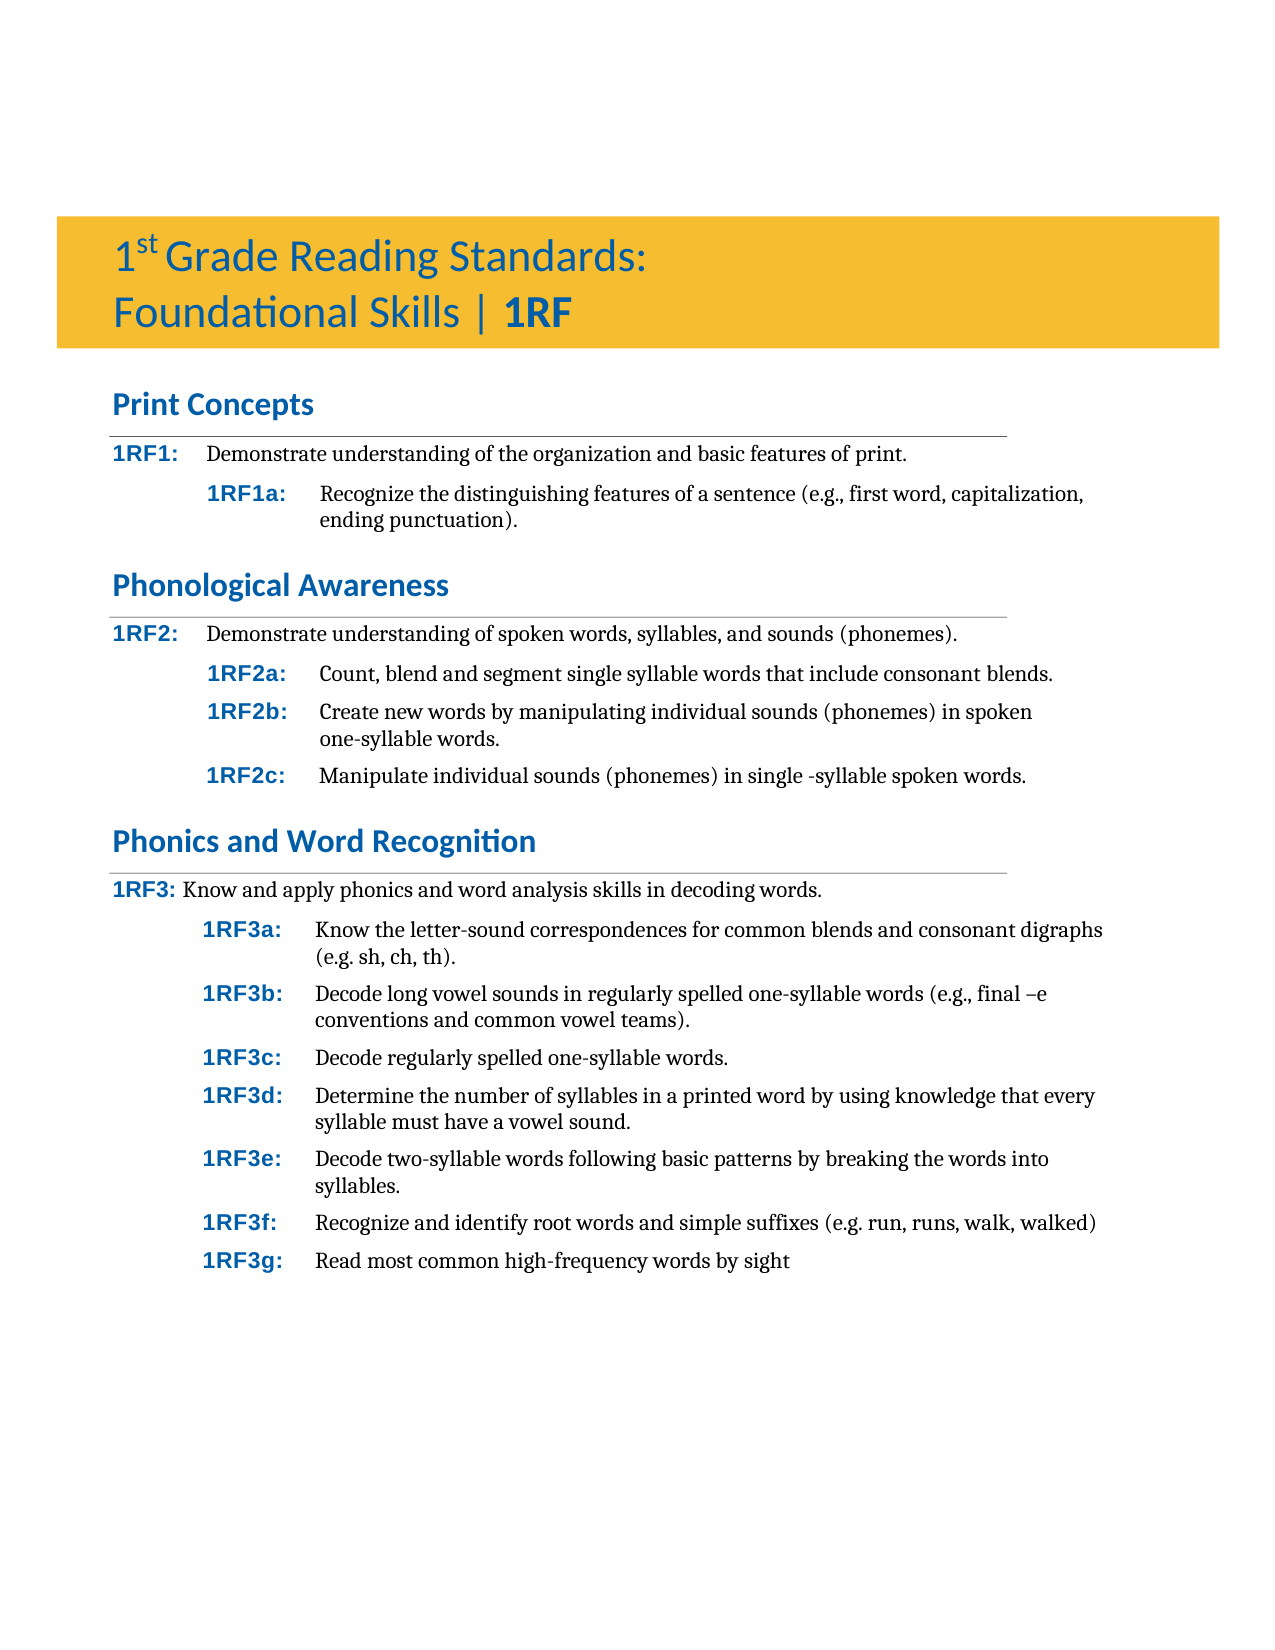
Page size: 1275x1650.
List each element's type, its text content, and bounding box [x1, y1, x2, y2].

text 1RF3a: Know the letter-sound correspondences for common blends and consonant digraphs (e.g. sh, ch, th). [202, 916, 1142, 970]
text 1RF3c: Decode regularly spelled one-syllable words. [202, 1044, 1239, 1071]
text 1RF2a: Count, blend and segment single syllable words that include consonant blends. [207, 660, 1239, 687]
text 1RF1: Demonstrate understanding of the organization and basic features of print. [112, 440, 1239, 467]
text 1RF3g: Read most common high-frequency words by sight [202, 1247, 1239, 1274]
subtitle Phonological Awareness [112, 564, 1239, 604]
text 1RF2: Demonstrate understanding of spoken words, syllables, and sounds (phonemes). [112, 620, 1239, 647]
text 1RF3: Know and apply phonics and word analysis skills in decoding words. [112, 876, 1239, 903]
text 1RF3f: Recognize and identify root words and simple suffixes (e.g. run, runs, walk, walked) [202, 1209, 1239, 1237]
text 1RF1a: Recognize the distinguishing features of a sentence (e.g., first word, capitalization, ending punctuation). [207, 480, 1118, 533]
text 1RF2b: Create new words by manipulating individual sounds (phonemes) in spoken one-syllable words. [207, 698, 1066, 752]
text 1RF3e: Decode two-syllable words following basic patterns by breaking the words into syllables. [202, 1145, 1089, 1199]
text 1RF2c: Manipulate individual sounds (phonemes) in single -syllable spoken words. [206, 762, 1239, 789]
text 1RF3d: Determine the number of syllables in a printed word by using knowledge that every syllable must have a vowel sound. [202, 1082, 1132, 1135]
text 1RF3b: Decode long vowel sounds in regularly spelled one-syllable words (e.g., final –e conventions and common vowel teams). [202, 980, 1086, 1033]
subtitle Print Concepts [112, 383, 1239, 424]
subtitle Phonics and Word Recognition [112, 820, 1239, 860]
